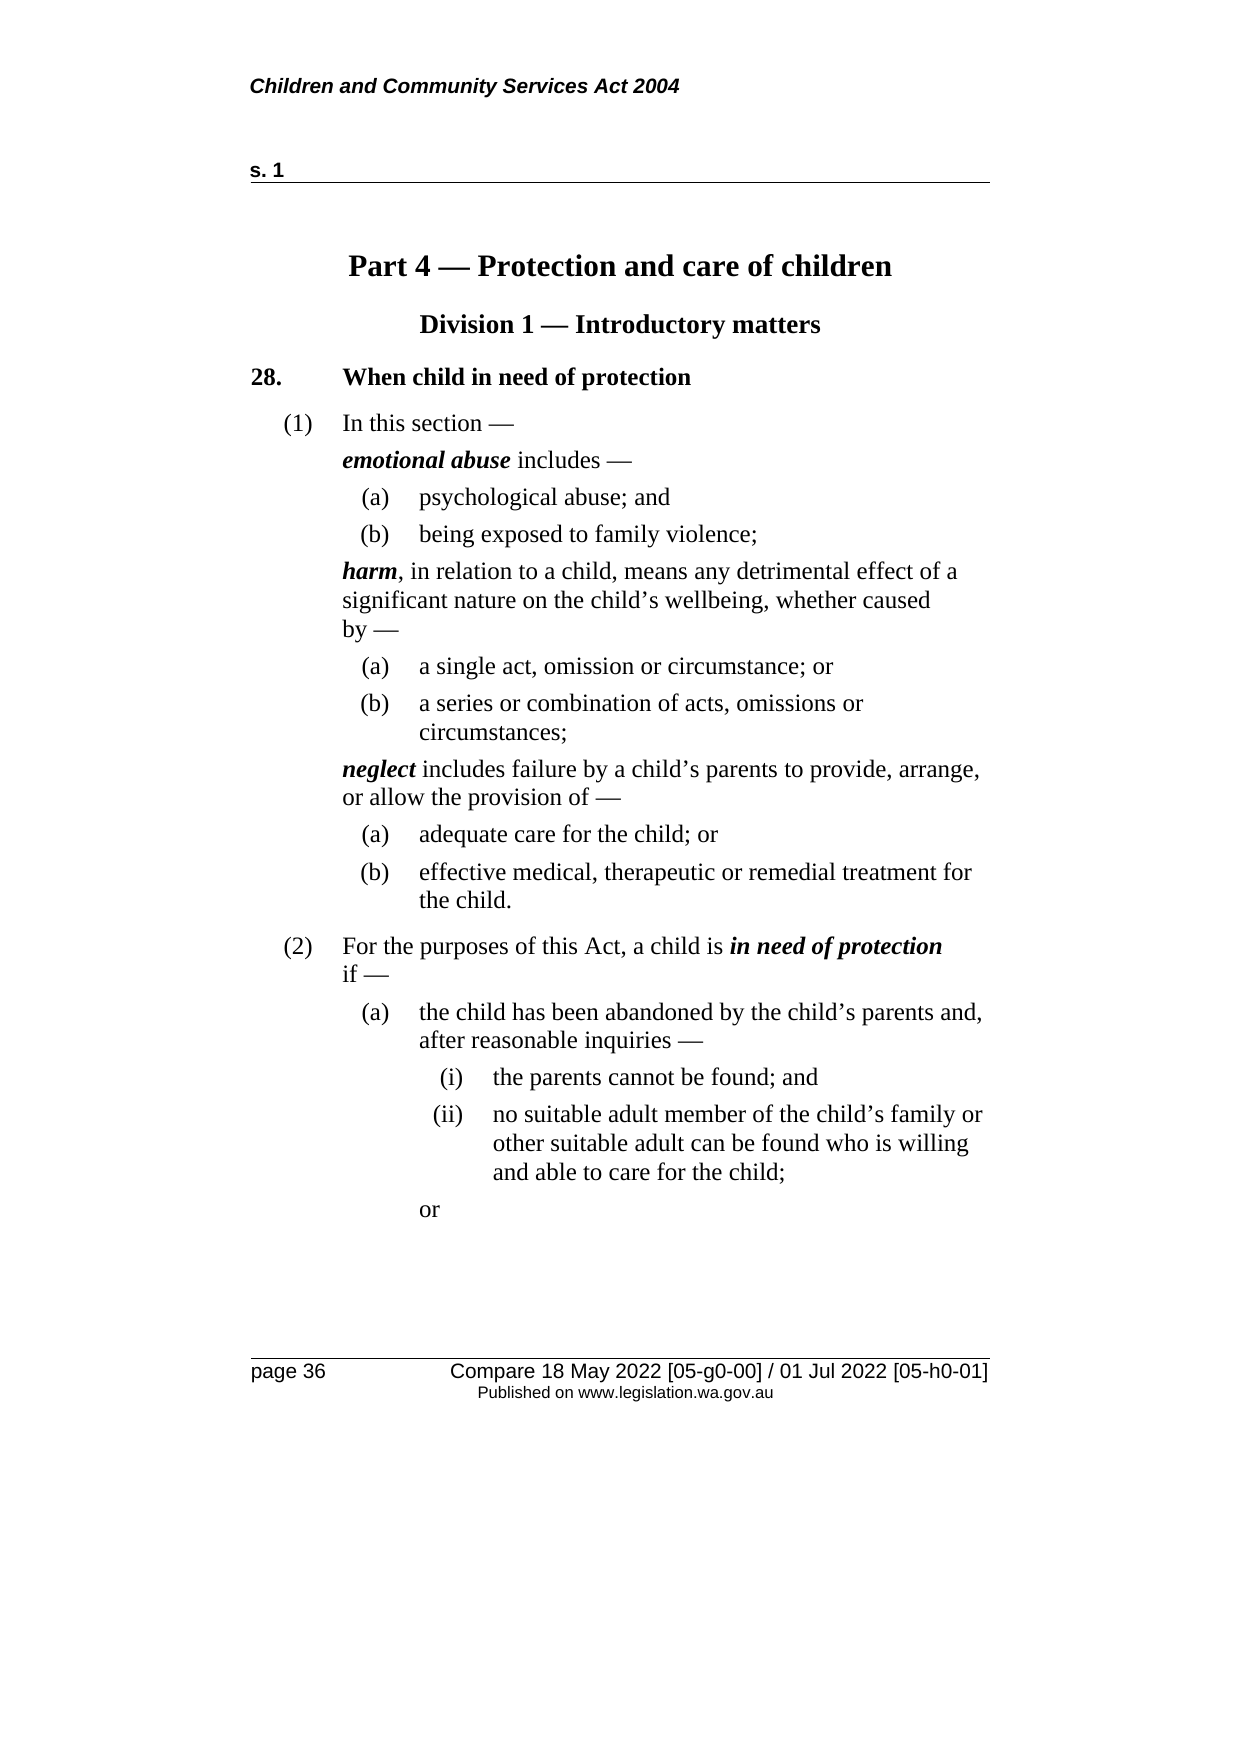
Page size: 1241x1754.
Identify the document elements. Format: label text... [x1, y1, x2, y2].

text (b) a series or combination of acts, omissions or circumstances; [251, 688, 990, 745]
text harm, in relation to a child, means any detrimental effect of a significant nature on the child’s wellbeing, whether caused by — [251, 556, 990, 642]
text neglect includes failure by a child’s parents to provide, arrange, or allow the provision of — [251, 754, 990, 811]
text (i) the parents cannot be found; and [251, 1062, 990, 1091]
subtitle 28. When child in need of protection [251, 362, 990, 391]
text (a) adequate care for the child; or [251, 819, 990, 848]
text or [251, 1194, 990, 1223]
text emotional abuse includes — [251, 445, 990, 474]
text (b) effective medical, therapeutic or remedial treatment for the child. [251, 857, 990, 914]
subtitle Division 1 — Introductory matters [251, 308, 990, 339]
text (a) psychological abuse; and [251, 482, 990, 511]
text (a) a single act, omission or circumstance; or [251, 651, 990, 679]
text (b) being exposed to family violence; [251, 519, 990, 548]
text (2) For the purposes of this Act, a child is in need of protection if — [251, 931, 990, 988]
text (a) the child has been abandoned by the child’s parents and, after reasonable inquiries — [251, 997, 990, 1054]
text (1) In this section — [251, 408, 990, 437]
subtitle Part 4 — Protection and care of children [251, 247, 990, 283]
text (ii) no suitable adult member of the child’s family or other suitable adult can be found who is willing and able to care for the child; [251, 1099, 990, 1186]
